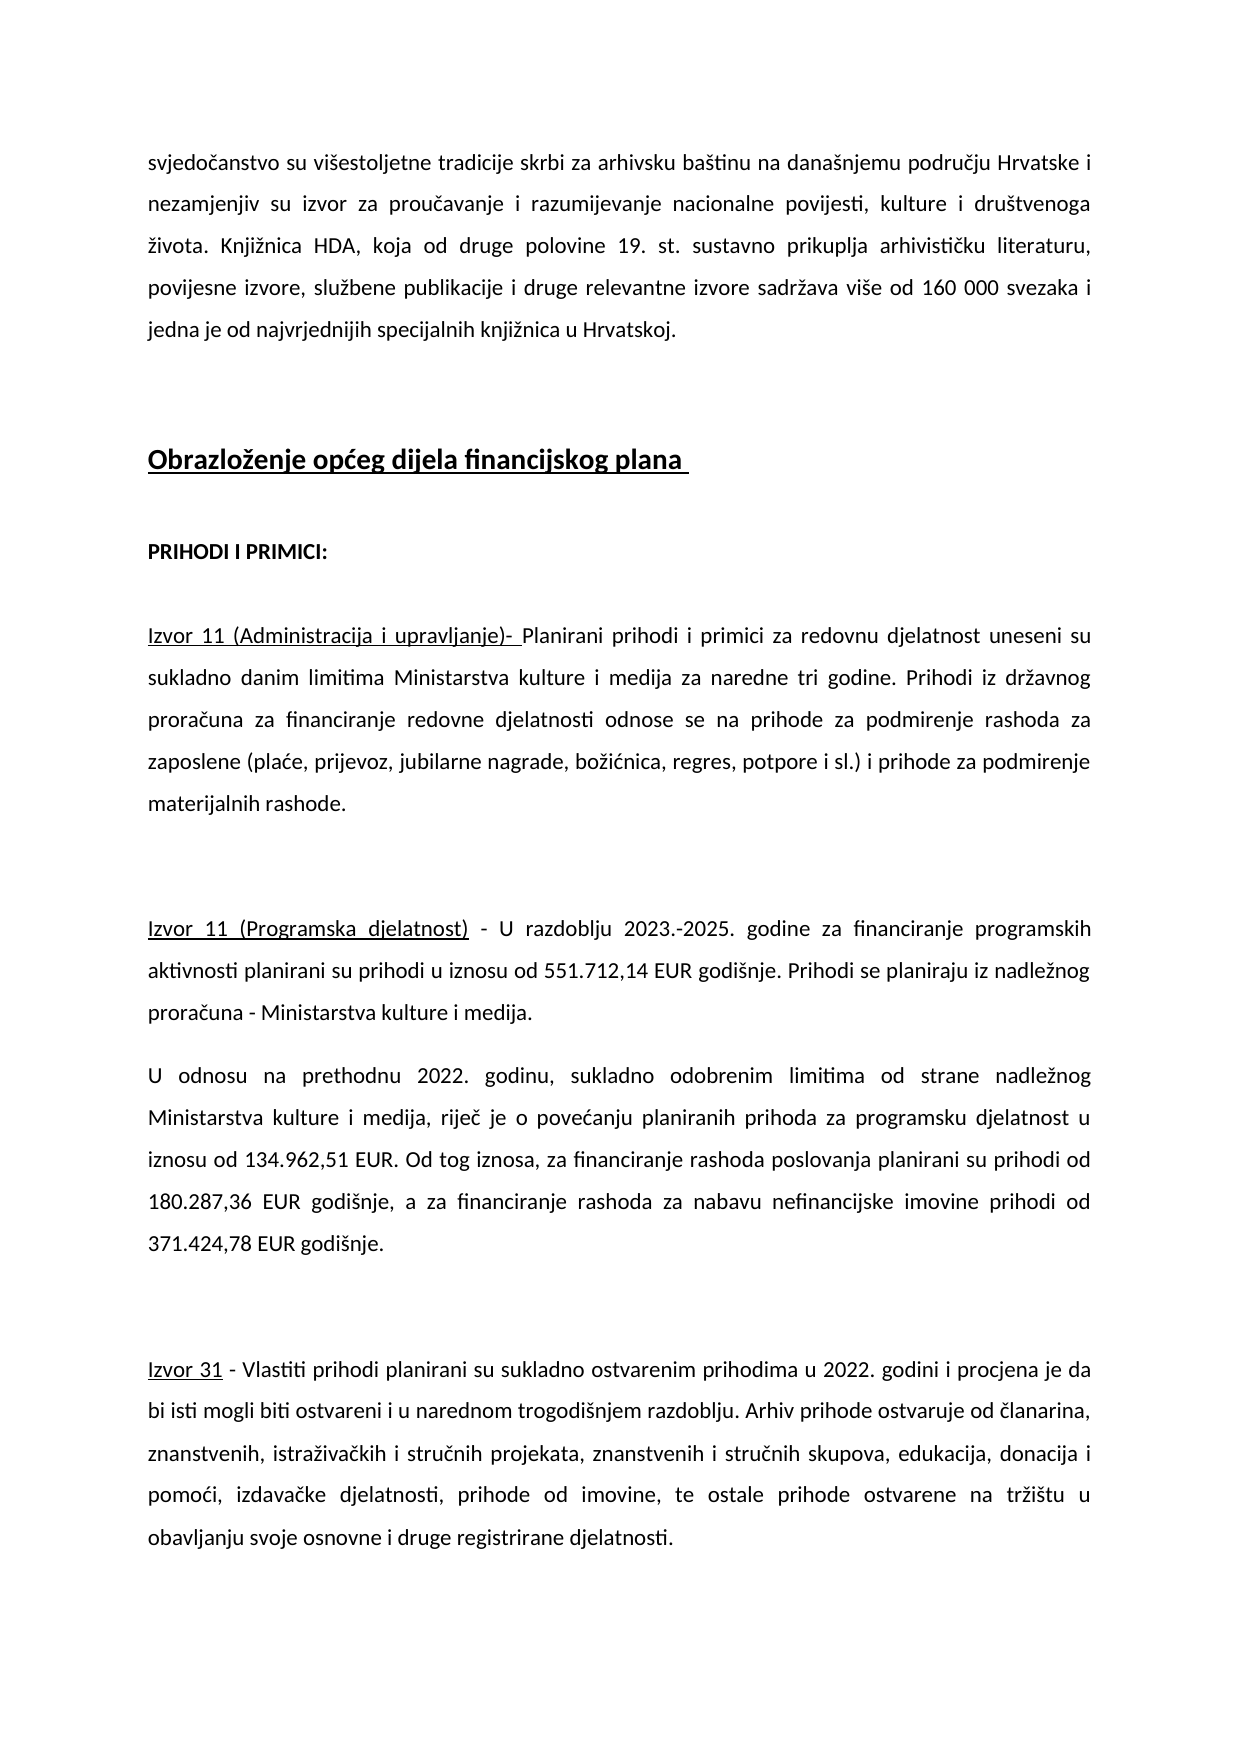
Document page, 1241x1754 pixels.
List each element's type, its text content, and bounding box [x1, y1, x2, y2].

text PRIHODI I PRIMICI: [148, 537, 1093, 565]
text Izvor 31 - Vlastiti prihodi planirani su sukladno ostvarenim prihodima u 2022. godini i procjena je da bi isti mogli biti ostvareni i u narednom trogodišnjem razdoblju. Arhiv prihode ostvaruje od članarina, znanstvenih, istraživačkih i stručnih projekata, znanstvenih i stručnih skupova, edukacija, donacija i pomoći, izdavačke djelatnosti, prihode od imovine, te ostale prihode ostvarene na tržištu u obavljanju svoje osnovne i druge registrirane djelatnosti. [148, 1355, 1093, 1551]
text Izvor 11 (Administracija i upravljanje)- Planirani prihodi i primici za redovnu djelatnost uneseni su sukladno danim limitima Ministarstva kulture i medija za naredne tri godine. Prihodi iz državnog proračuna za financiranje redovne djelatnosti odnose se na prihode za podmirenje rashoda za zaposlene (plaće, prijevoz, jubilarne nagrade, božićnica, regres, potpore i sl.) i prihode za podmirenje materijalnih rashode. [148, 621, 1093, 817]
text U odnosu na prethodnu 2022. godinu, sukladno odobrenim limitima od strane nadležnog Ministarstva kulture i medija, riječ je o povećanju planiranih prihoda za programsku djelatnost u iznosu od 134.962,51 EUR. Od tog iznosa, za financiranje rashoda poslovanja planirani su prihodi od 180.287,36 EUR godišnje, a za financiranje rashoda za nabavu nefinancijske imovine prihodi od 371.424,78 EUR godišnje. [148, 1061, 1093, 1257]
text Obrazloženje općeg dijela financijskog plana [148, 441, 1093, 477]
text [148, 148, 1093, 343]
text Izvor 11 (Programska djelatnost) - U razdoblju 2023.-2025. godine za financiranje programskih aktivnosti planirani su prihodi u iznosu od 551.712,14 EUR godišnje. Prihodi se planiraju iz nadležnog proračuna - Ministarstva kulture i medija. [148, 914, 1093, 1026]
